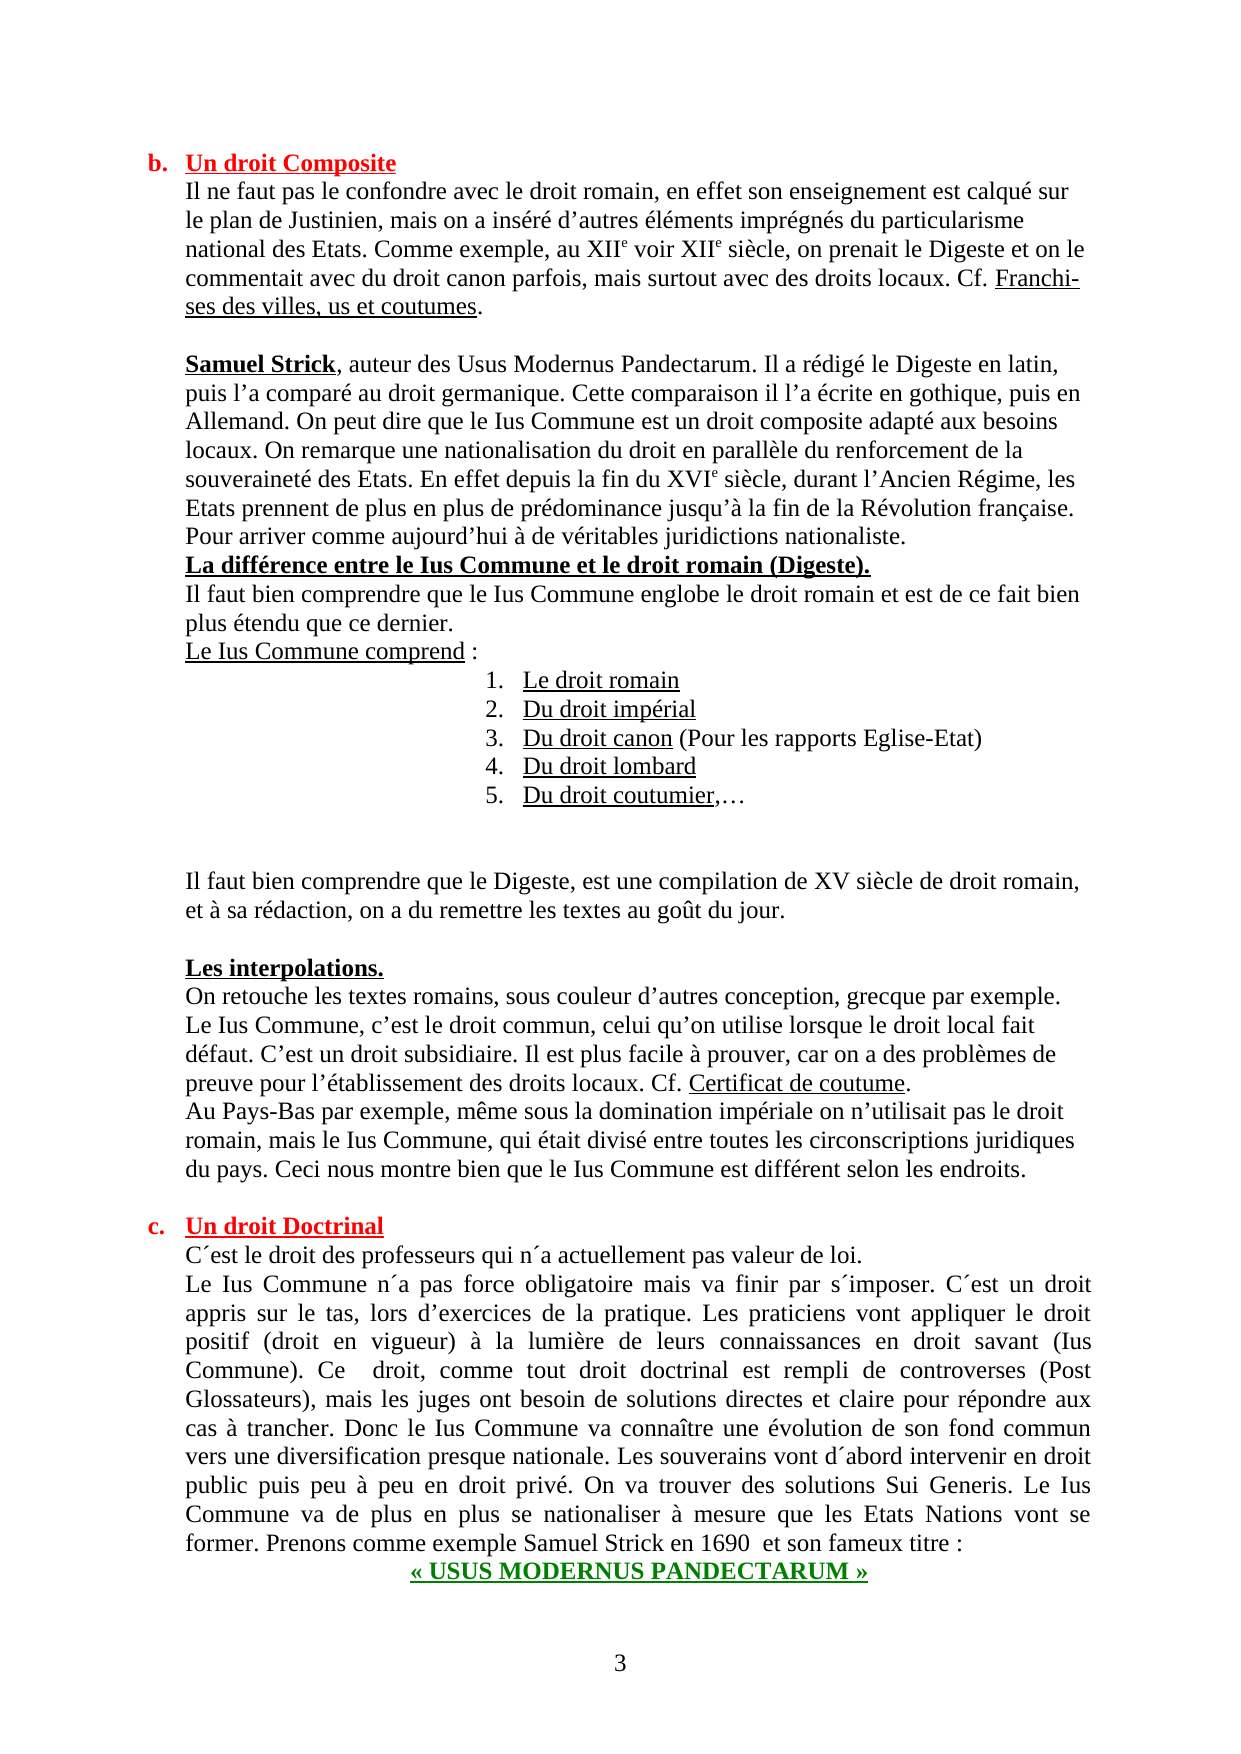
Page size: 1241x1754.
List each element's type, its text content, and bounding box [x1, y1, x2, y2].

list Du droit canon (Pour les rapports Eglise-Etat) [485, 723, 1092, 751]
text La différence entre le Ius Commune et le droit romain (Digeste). [185, 550, 1092, 579]
text C´est le droit des professeurs qui n´a actuellement pas valeur de loi. [185, 1240, 1092, 1269]
list Un droit Doctrinal [148, 1211, 1092, 1240]
text Samuel Strick, auteur des Usus Modernus Pandectarum. Il a rédigé le Digeste en latin, puis l’a comparé au droit germanique. Cette comparaison il l’a écrite en gothique, puis en Allemand. On peut dire que le Ius Commune est un droit composite adapté aux besoins locaux. On remarque une nationalisation du droit en parallèle du renforcement de la souveraineté des Etats. En effet depuis la fin du XVIe siècle, durant l’Ancien Régime, les Etats prennent de plus en plus de prédominance jusqu’à la fin de la Révolution française. Pour arriver comme aujourd’hui à de véritables juridictions nationaliste. [185, 349, 1092, 550]
text Le Ius Commune comprend : [185, 636, 1092, 665]
text Les interpolations. [185, 953, 1092, 981]
text Il ne faut pas le confondre avec le droit romain, en effet son enseignement est calqué sur le plan de Justinien, mais on a inséré d’autres éléments imprégnés du particularisme national des Etats. Comme exemple, au XIIe voir XIIe siècle, on prenait le Digeste et on le commentait avec du droit canon parfois, mais surtout avec des droits locaux. Cf. Franchi-ses des villes, us et coutumes. [185, 176, 1092, 320]
list Du droit impérial [485, 694, 1092, 723]
list Du droit lombard [485, 751, 1092, 780]
text Au Pays-Bas par exemple, même sous la domination impériale on n’utilisait pas le droit romain, mais le Ius Commune, qui était divisé entre toutes les circonscriptions juridiques du pays. Ceci nous montre bien que le Ius Commune est différent selon les endroits. [185, 1096, 1092, 1183]
text « USUS MODERNUS PANDECTARUM » [185, 1556, 1092, 1585]
list Un droit Composite [148, 148, 1092, 176]
text Le Ius Commune n´a pas force obligatoire mais va finir par s´imposer. C´est un droit appris sur le tas, lors d’exercices de la pratique. Les praticiens vont appliquer le droit positif (droit en vigueur) à la lumière de leurs connaissances en droit savant (Ius Commune). Ce droit, comme tout droit doctrinal est rempli de controverses (Post Glossateurs), mais les juges ont besoin de solutions directes et claire pour répondre aux cas à trancher. Donc le Ius Commune va connaître une évolution de son fond commun vers une diversification presque nationale. Les souverains vont d´abord intervenir en droit public puis peu à peu en droit privé. On va trouver des solutions Sui Generis. Le Ius Commune va de plus en plus se nationaliser à mesure que les Etats Nations vont se former. Prenons comme exemple Samuel Strick en 1690 et son fameux titre : [185, 1269, 1092, 1556]
list Du droit coutumier,… [485, 780, 1092, 809]
text Il faut bien comprendre que le Digeste, est une compilation de XV siècle de droit romain, et à sa rédaction, on a du remettre les textes au goût du jour. [185, 866, 1092, 924]
list Le droit romain [485, 665, 1092, 694]
text Il faut bien comprendre que le Ius Commune englobe le droit romain et est de ce fait bien plus étendu que ce dernier. [185, 579, 1092, 636]
text On retouche les textes romains, sous couleur d’autres conception, grecque par exemple. [185, 981, 1092, 1010]
text Le Ius Commune, c’est le droit commun, celui qu’on utilise lorsque le droit local fait défaut. C’est un droit subsidiaire. Il est plus facile à prouver, car on a des problèmes de preuve pour l’établissement des droits locaux. Cf. Certificat de coutume. [185, 1010, 1092, 1096]
